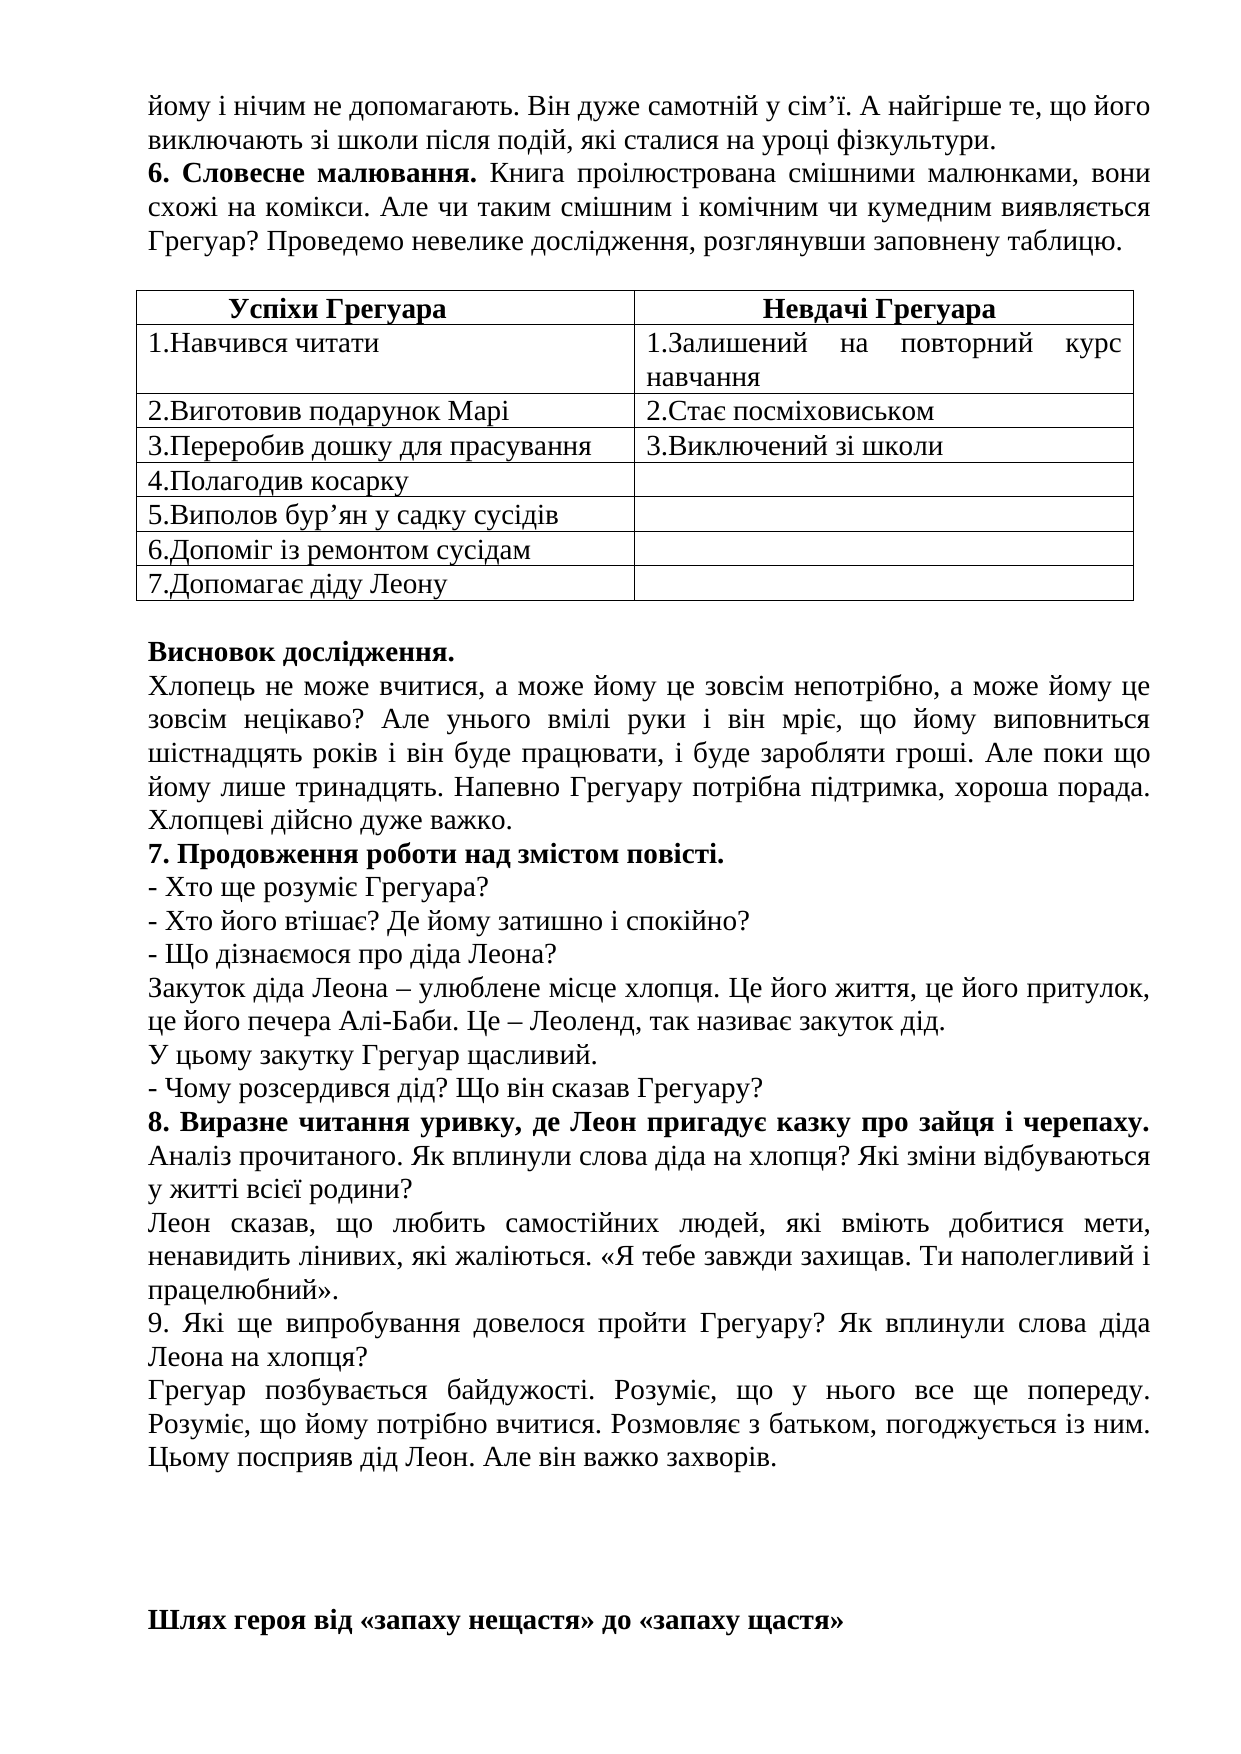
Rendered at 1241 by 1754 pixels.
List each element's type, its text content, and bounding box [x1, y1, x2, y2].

text 9. Які ще випробування довелося пройти Грегуару? Як вплинули слова діда Леона на хлопця? [148, 1305, 1152, 1372]
table_cell 1.Залишений на повторний курс навчання [635, 325, 1133, 392]
table_cell 4.Полагодив косарку [137, 463, 634, 496]
text Закуток діда Леона – улюблене місце хлопця. Це його життя, це його притулок, це його печера Алі-Баби. Це – Леоленд, так називає закуток дід. [148, 970, 1152, 1037]
text Леон сказав, що любить самостійних людей, які вміють добитися мети, ненавидить лінивих, які жаліються. «Я тебе завжди захищав. Ти наполегливий і працелюбний». [148, 1205, 1152, 1305]
text Хлопець не може вчитися, а може йому це зовсім непотрібно, а може йому це зовсім нецікаво? Але унього вмілі руки і він мріє, що йому виповниться шістнадцять років і він буде працювати, і буде заробляти гроші. Але поки що йому лише тринадцять. Напевно Грегуару потрібна підтримка, хороша порада. Хлопцеві дійсно дуже важко. [148, 668, 1152, 836]
table_cell 1.Навчився читати [137, 325, 634, 392]
table_cell [635, 463, 1133, 496]
table_cell 7.Допомагає діду Леону [137, 566, 634, 600]
text 6. Словесне малювання. Книга проілюстрована смішними малюнками, вони схожі на комікси. Але чи таким смішним і комічним чи кумедним виявляється Грегуар? Проведемо невелике дослідження, розглянувши заповнену таблицю. [148, 156, 1152, 256]
table_header Успіхи Грегуара [137, 291, 634, 324]
text Висновок дослідження. [148, 634, 1152, 668]
text Шлях героя від «запаху нещастя» до «запаху щастя» [148, 1602, 1152, 1635]
table_header Невдачі Грегуара [635, 291, 1133, 324]
table_cell [635, 566, 1133, 600]
table_cell 3.Виключений зі школи [635, 428, 1133, 462]
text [148, 88, 1152, 156]
table_cell 5.Виполов бур’ян у садку сусідів [137, 497, 634, 531]
text У цьому закутку Грегуар щасливий. [148, 1037, 1152, 1071]
text - Хто ще розуміє Грегуара? [148, 869, 1152, 903]
text Грегуар позбувається байдужості. Розуміє, що у нього все ще попереду. Розуміє, що йому потрібно вчитися. Розмовляє з батьком, погоджується із ним. Цьому посприяв дід Леон. Але він важко захворів. [148, 1372, 1152, 1473]
table_cell [635, 532, 1133, 565]
text 7. Продовження роботи над змістом повісті. [148, 836, 1152, 869]
text - Чому розсердився дід? Що він сказав Грегуару? [148, 1071, 1152, 1104]
text 8. Виразне читання уривку, де Леон пригадує казку про зайця і черепаху. Аналіз прочитаного. Як вплинули слова діда на хлопця? Які зміни відбуваються у житті всієї родини? [148, 1104, 1152, 1205]
table_cell 2.Стає посміховиськом [635, 394, 1133, 427]
text - Що дізнаємося про діда Леона? [148, 936, 1152, 970]
table_cell 3.Переробив дошку для прасування [137, 428, 634, 462]
table_cell 2.Виготовив подарунок Марі [137, 394, 634, 427]
table_cell 6.Допоміг із ремонтом сусідам [137, 532, 634, 565]
table_cell [635, 497, 1133, 531]
text - Хто його втішає? Де йому затишно і спокійно? [148, 903, 1152, 936]
